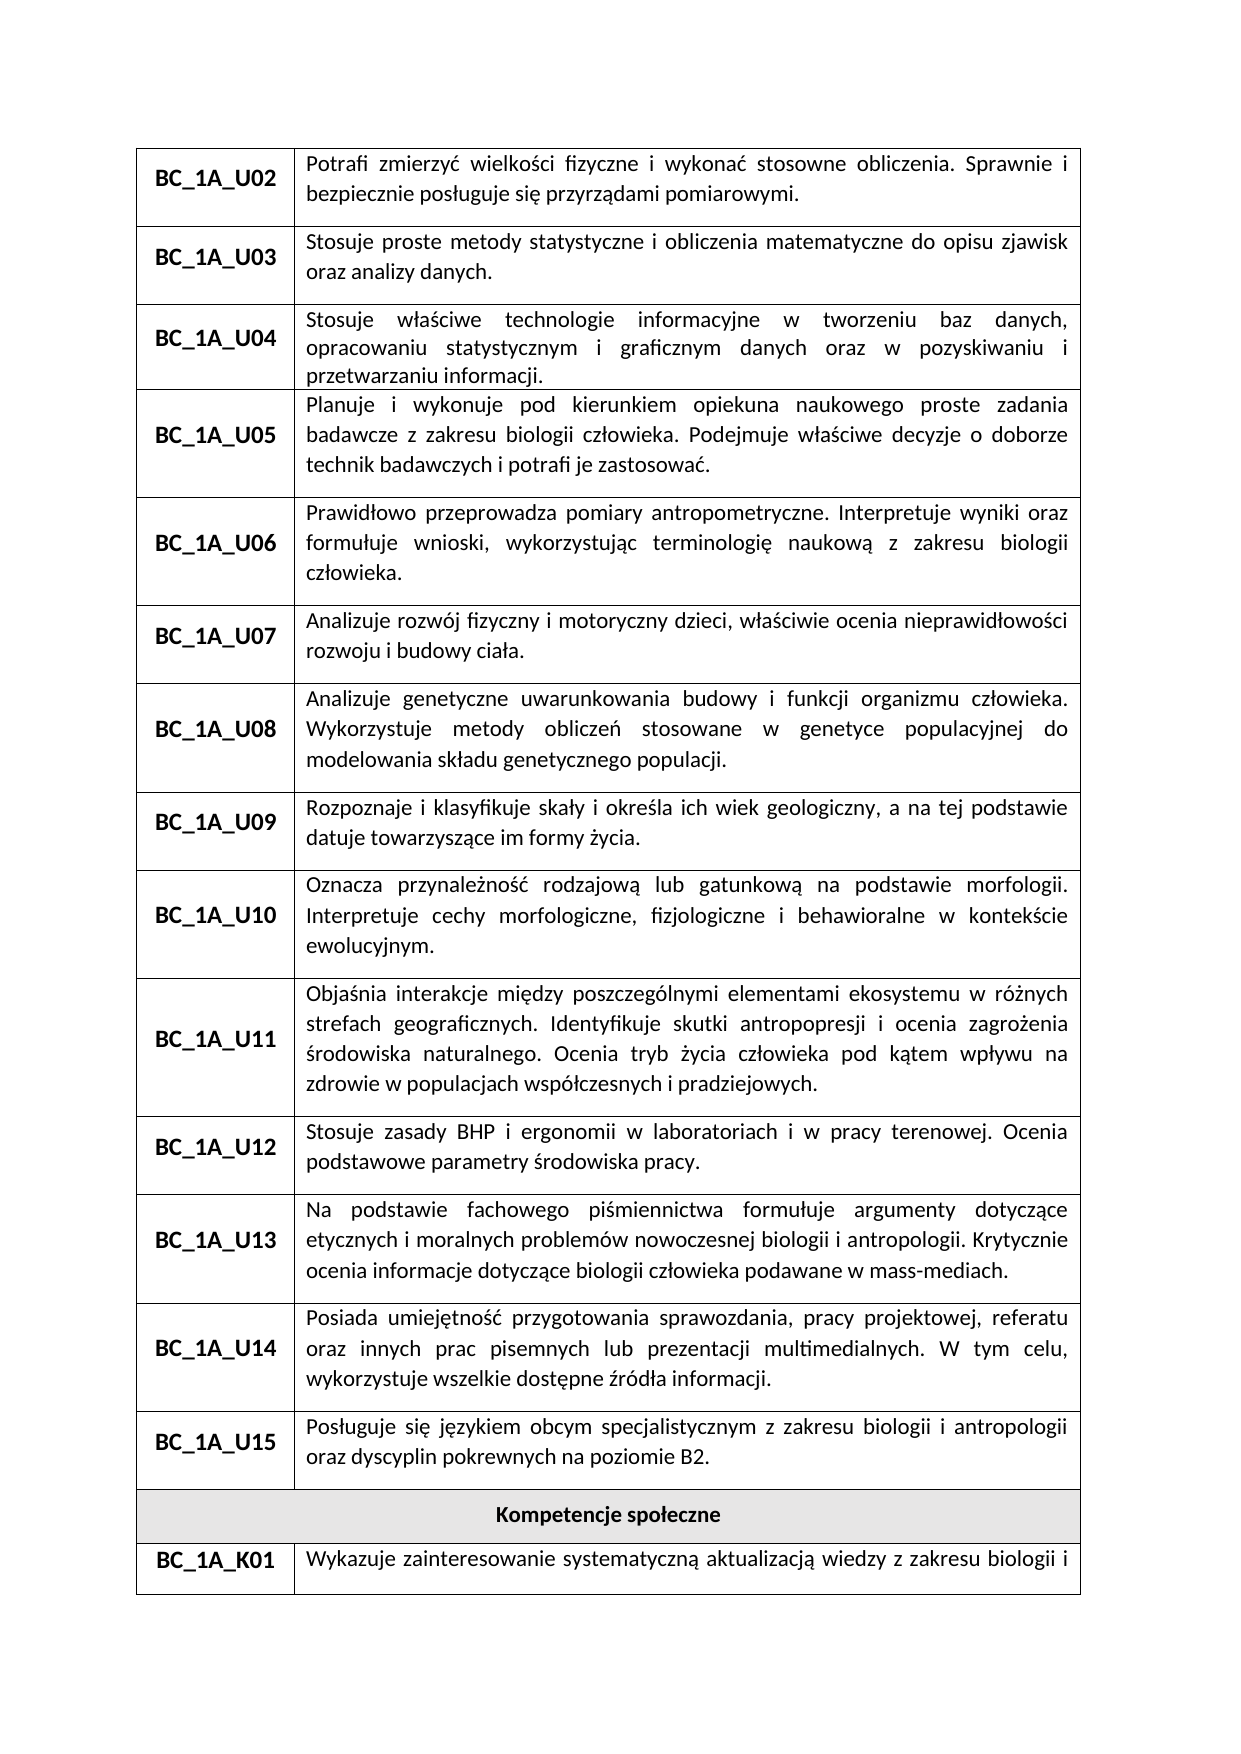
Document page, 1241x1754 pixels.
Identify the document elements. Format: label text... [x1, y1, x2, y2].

table_cell Na podstawie fachowego piśmiennictwa formułuje argumenty dotyczące etycznych i moralnych problemów nowoczesnej biologii i antropologii. Krytycznie ocenia informacje dotyczące biologii człowieka podawane w mass-mediach. [295, 1195, 1080, 1302]
table_cell BC_1A_U15 [137, 1412, 294, 1489]
table_cell Analizuje genetyczne uwarunkowania budowy i funkcji organizmu człowieka. Wykorzystuje metody obliczeń stosowane w genetyce populacyjnej do modelowania składu genetycznego populacji. [295, 684, 1080, 792]
table_cell Kompetencje społeczne [137, 1490, 1080, 1543]
table_cell BC_1A_U04 [137, 305, 294, 389]
table_cell Rozpoznaje i klasyfikuje skały i określa ich wiek geologiczny, a na tej podstawie datuje towarzyszące im formy życia. [295, 793, 1080, 869]
table_cell Stosuje właściwe technologie informacyjne w tworzeniu baz danych, opracowaniu statystycznym i graficznym danych oraz w pozyskiwaniu i przetwarzaniu informacji. [295, 305, 1080, 389]
table_cell BC_1A_U14 [137, 1304, 294, 1411]
table_cell Objaśnia interakcje między poszczególnymi elementami ekosystemu w różnych strefach geograficznych. Identyfikuje skutki antropopresji i ocenia zagrożenia środowiska naturalnego. Ocenia tryb życia człowieka pod kątem wpływu na zdrowie w populacjach współczesnych i pradziejowych. [295, 979, 1080, 1116]
table_cell BC_1A_U06 [137, 498, 294, 605]
table_cell BC_1A_U03 [137, 227, 294, 304]
table_cell BC_1A_U13 [137, 1195, 294, 1302]
table_cell Stosuje zasady BHP i ergonomii w laboratoriach i w pracy terenowej. Ocenia podstawowe parametry środowiska pracy. [295, 1117, 1080, 1194]
table_cell BC_1A_K01 [137, 1544, 294, 1594]
table_cell Stosuje proste metody statystyczne i obliczenia matematyczne do opisu zjawisk oraz analizy danych. [295, 227, 1080, 304]
table_cell Oznacza przynależność rodzajową lub gatunkową na podstawie morfologii. Interpretuje cechy morfologiczne, fizjologiczne i behawioralne w kontekście ewolucyjnym. [295, 871, 1080, 978]
table_cell Posługuje się językiem obcym specjalistycznym z zakresu biologii i antropologii oraz dyscyplin pokrewnych na poziomie B2. [295, 1412, 1080, 1489]
table_cell Planuje i wykonuje pod kierunkiem opiekuna naukowego proste zadania badawcze z zakresu biologii człowieka. Podejmuje właściwe decyzje o doborze technik badawczych i potrafi je zastosować. [295, 390, 1080, 497]
table_cell BC_1A_U05 [137, 390, 294, 497]
table_cell BC_1A_U02 [137, 149, 294, 226]
table_cell BC_1A_U10 [137, 871, 294, 978]
table_cell BC_1A_U11 [137, 979, 294, 1116]
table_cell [295, 1544, 1080, 1594]
table_cell Prawidłowo przeprowadza pomiary antropometryczne. Interpretuje wyniki oraz formułuje wnioski, wykorzystując terminologię naukową z zakresu biologii człowieka. [295, 498, 1080, 605]
table_cell BC_1A_U07 [137, 606, 294, 683]
table_cell BC_1A_U12 [137, 1117, 294, 1194]
table_cell Potrafi zmierzyć wielkości fizyczne i wykonać stosowne obliczenia. Sprawnie i bezpiecznie posługuje się przyrządami pomiarowymi. [295, 149, 1080, 226]
table_cell Posiada umiejętność przygotowania sprawozdania, pracy projektowej, referatu oraz innych prac pisemnych lub prezentacji multimedialnych. W tym celu, wykorzystuje wszelkie dostępne źródła informacji. [295, 1304, 1080, 1411]
table_cell Analizuje rozwój fizyczny i motoryczny dzieci, właściwie ocenia nieprawidłowości rozwoju i budowy ciała. [295, 606, 1080, 683]
table_cell BC_1A_U08 [137, 684, 294, 792]
table_cell BC_1A_U09 [137, 793, 294, 869]
